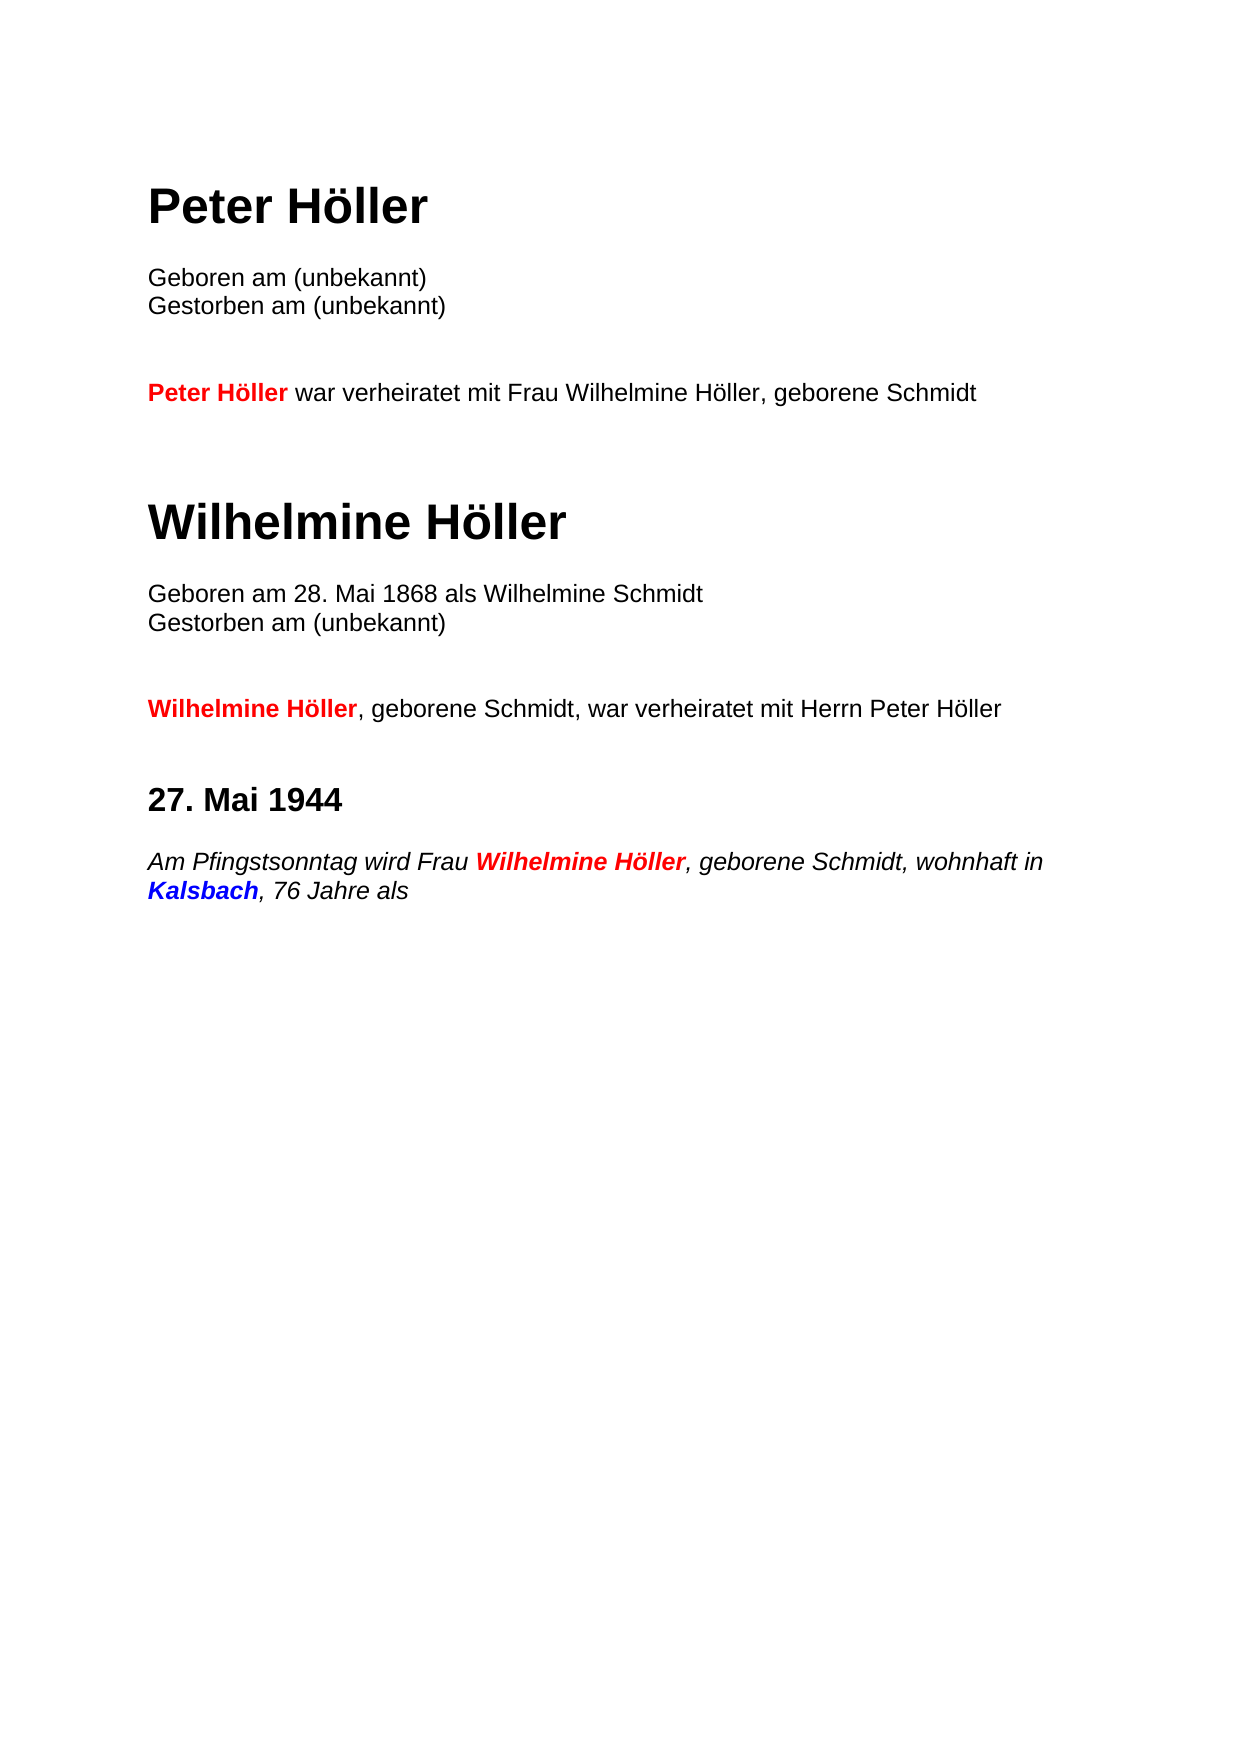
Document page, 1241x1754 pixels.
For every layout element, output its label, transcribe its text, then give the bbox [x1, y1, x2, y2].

text Am Pfingstsonntag wird Frau Wilhelmine Höller, geborene Schmidt, wohnhaft in Kalsbach, 76 Jahre als [148, 847, 1093, 905]
text 27. Mai 1944 [148, 780, 1093, 818]
text Wilhelmine Höller [148, 493, 1093, 550]
text Gestorben am (unbekannt) [148, 608, 1093, 636]
text Gestorben am (unbekannt) [148, 291, 1093, 320]
text Peter Höller [148, 176, 1093, 234]
text Geboren am 28. Mai 1868 als Wilhelmine Schmidt [148, 579, 1093, 608]
text Geboren am (unbekannt) [148, 263, 1093, 291]
text Peter Höller war verheiratet mit Frau Wilhelmine Höller, geborene Schmidt [148, 378, 1093, 406]
text Wilhelmine Höller, geborene Schmidt, war verheiratet mit Herrn Peter Höller [148, 694, 1093, 723]
